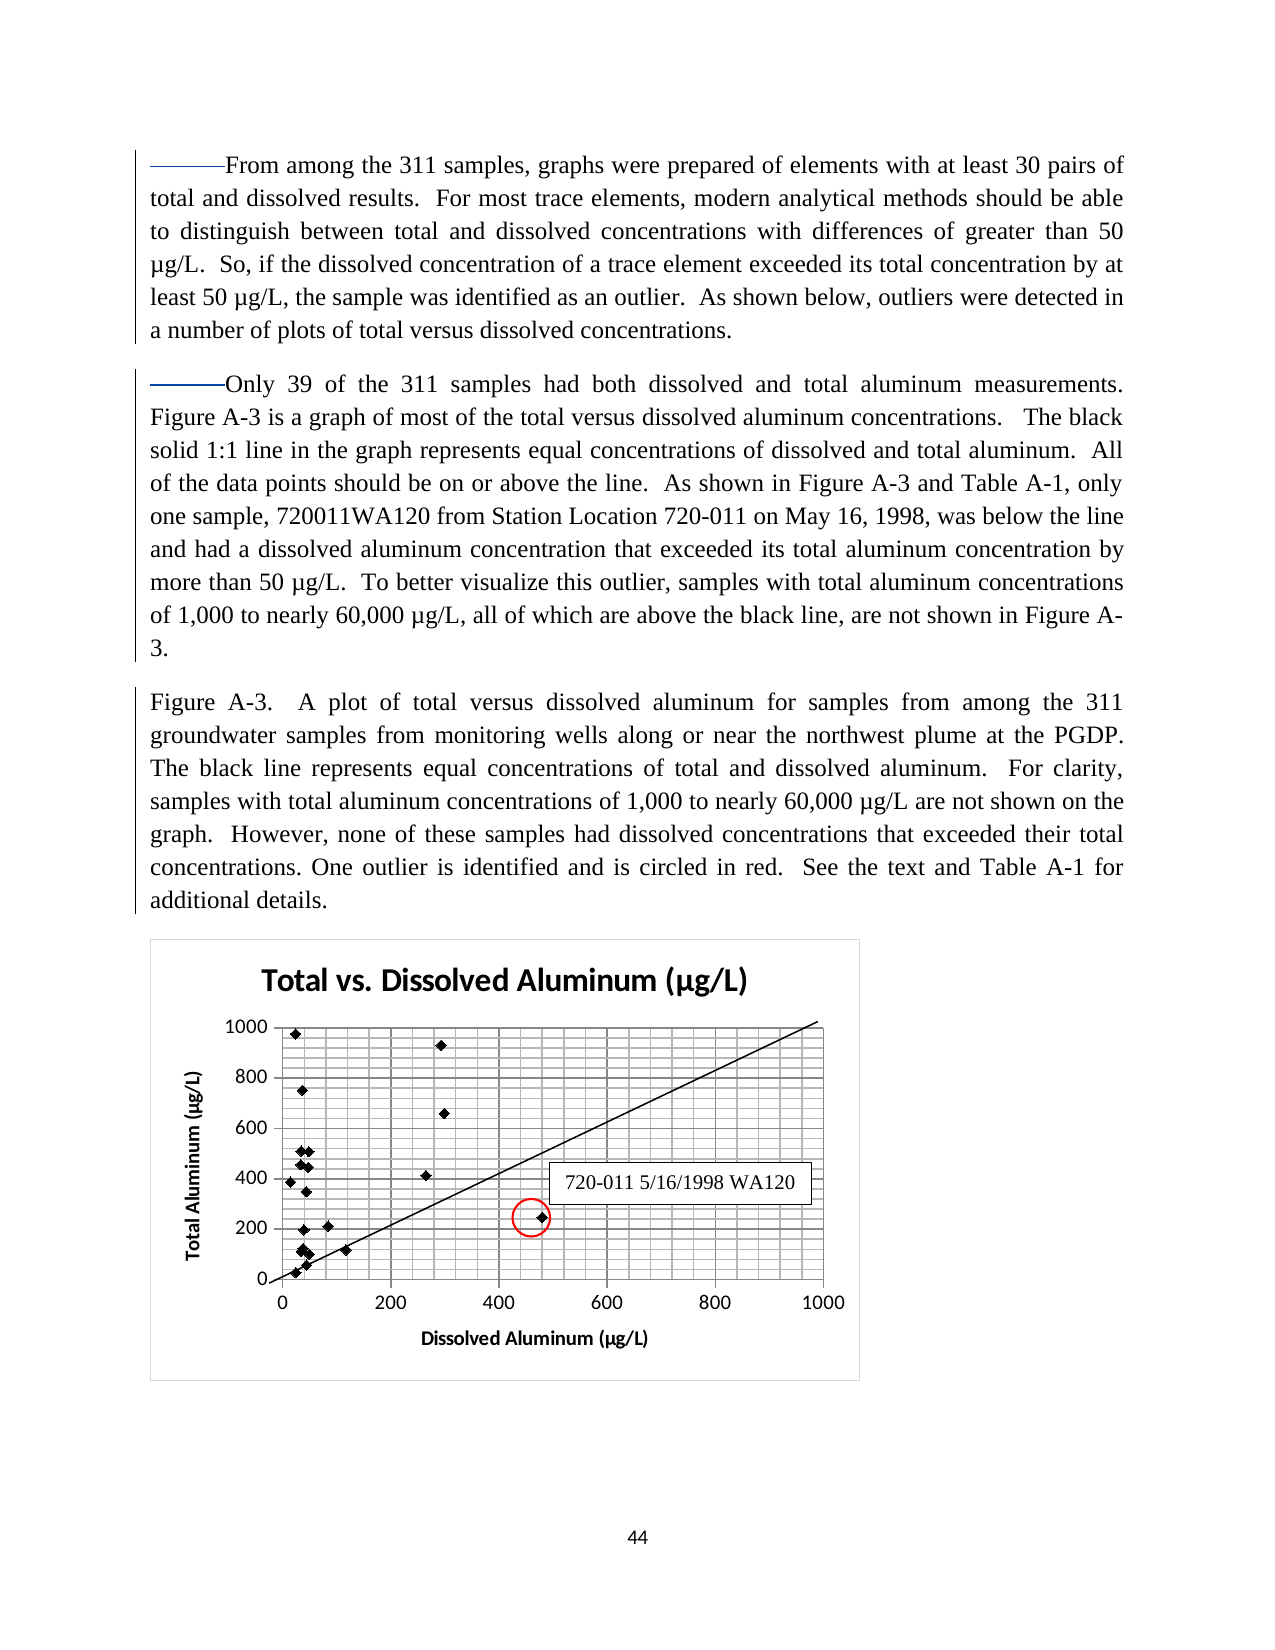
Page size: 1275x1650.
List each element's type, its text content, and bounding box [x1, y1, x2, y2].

text Figure A-3. A plot of total versus dissolved aluminum for samples from among the 311 groundwater samples from monitoring wells along or near the northwest plume at the PGDP. The black line represents equal concentrations of total and dissolved aluminum. For clarity, samples with total aluminum concentrations of 1,000 to nearly 60,000 µg/L are not shown on the graph. However, none of these samples had dissolved concentrations that exceeded their total concentrations. One outlier is identified and is circled in red. See the text and Table A-1 for additional details. [150, 687, 1125, 914]
text From among the 311 samples, graphs were prepared of elements with at least 30 pairs of total and dissolved results. For most trace elements, modern analytical methods should be able to distinguish between total and dissolved concentrations with differences of greater than 50 µg/L. So, if the dissolved concentration of a trace element exceeded its total concentration by at least 50 µg/L, the sample was identified as an outlier. As shown below, outliers were detected in a number of plots of total versus dissolved concentrations. [150, 150, 1125, 344]
text Only 39 of the 311 samples had both dissolved and total aluminum measurements. Figure A-3 is a graph of most of the total versus dissolved aluminum concentrations. The black solid 1:1 line in the graph represents equal concentrations of dissolved and total aluminum. All of the data points should be on or above the line. As shown in Figure A-3 and Table A-1, only one sample, 720011WA120 from Station Location 720-011 on May 16, 1998, was below the line and had a dissolved aluminum concentration that exceeded its total aluminum concentration by more than 50 µg/L. To better visualize this outlier, samples with total aluminum concentrations of 1,000 to nearly 60,000 µg/L, all of which are above the black line, are not shown in Figure A-3. [150, 369, 1125, 662]
